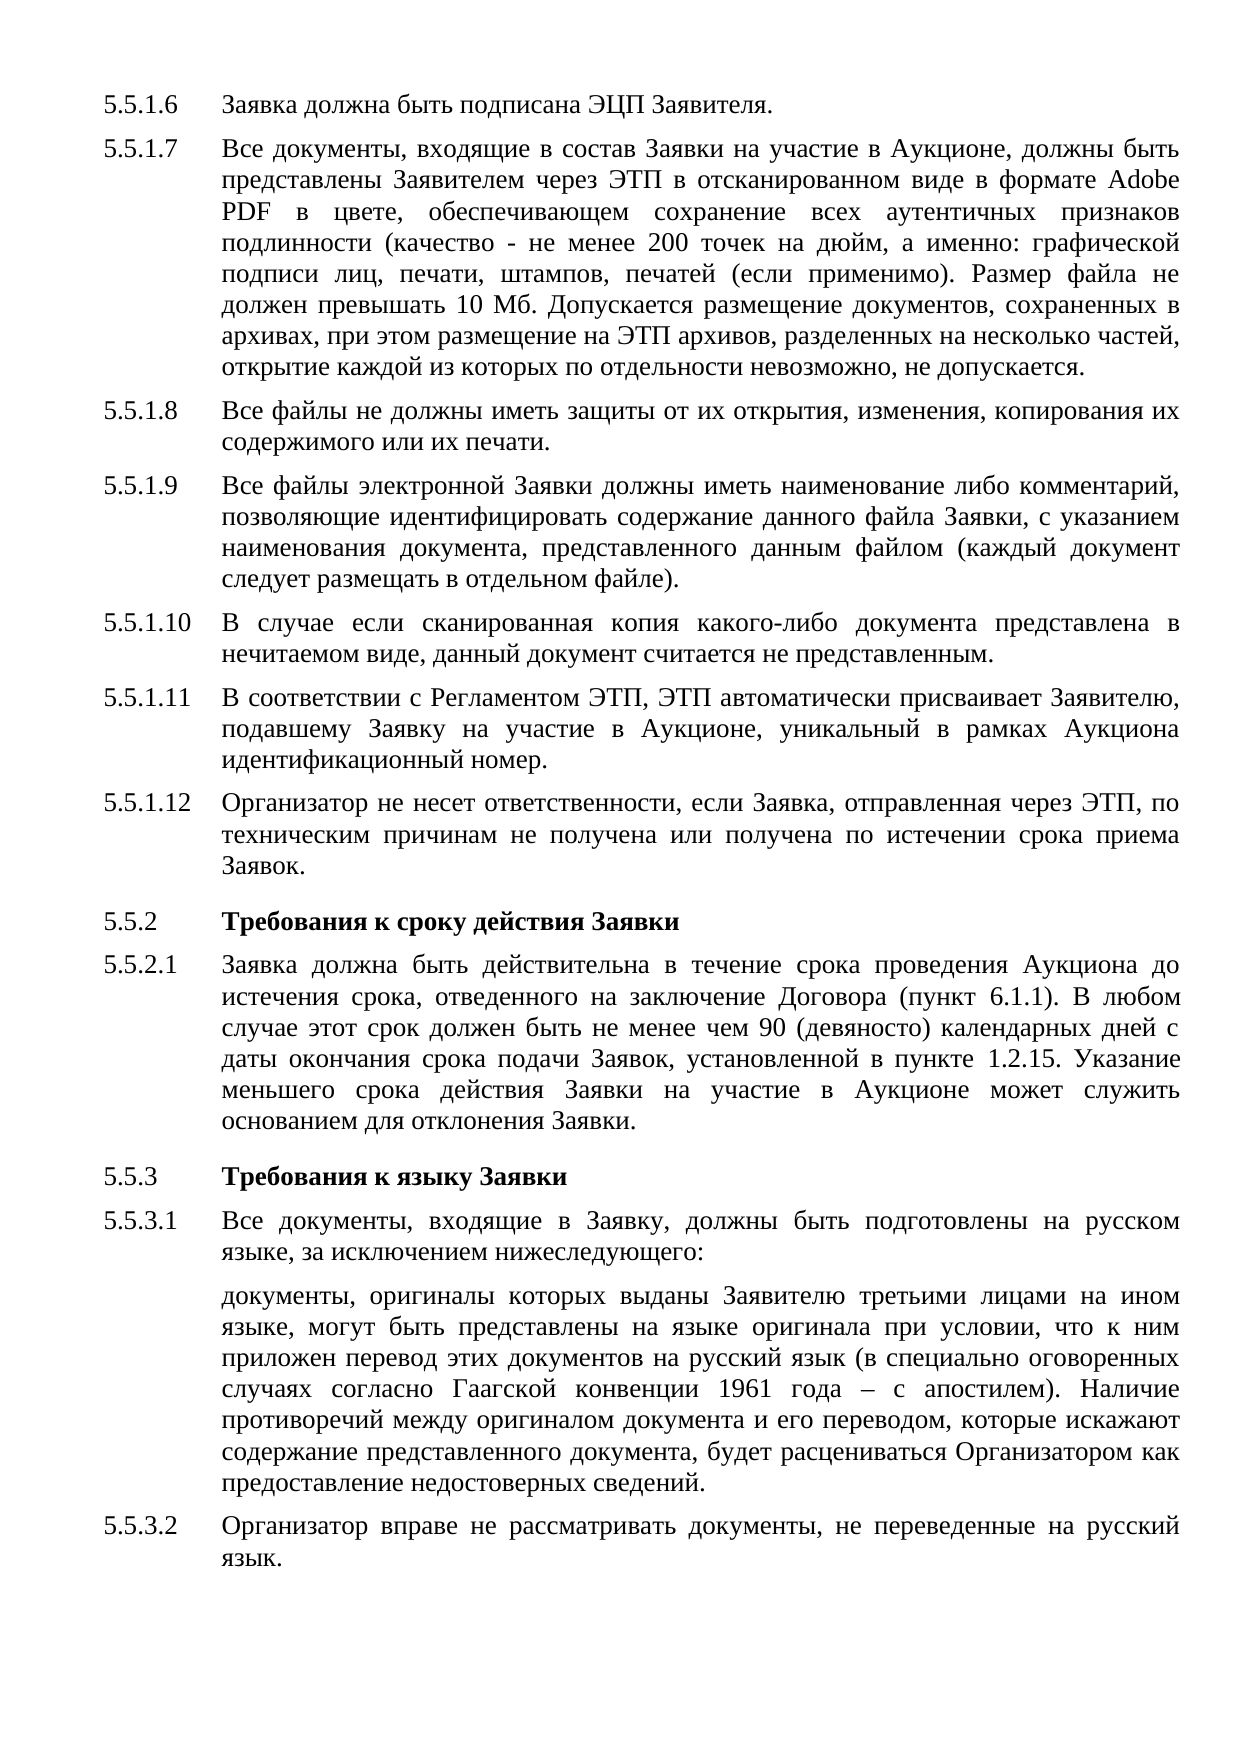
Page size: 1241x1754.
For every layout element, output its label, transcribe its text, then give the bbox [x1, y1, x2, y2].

text Все файлы не должны иметь защиты от их открытия, изменения, копирования их содержимого или их печати. [103, 394, 1181, 456]
text Заявка должна быть действительна в течение срока проведения Аукциона до истечения срока, отведенного на заключение Договора (пункт 6.1.1). В любом случае этот срок должен быть не менее чем 90 (девяносто) календарных дней с даты окончания срока подачи Заявок, установленной в пункте 1.2.15. Указание меньшего срока действия Заявки на участие в Аукционе может служить основанием для отклонения Заявки. [103, 949, 1181, 1136]
text Организатор не несет ответственности, если Заявка, отправленная через ЭТП, по техническим причинам не получена или получена по истечении срока приема Заявок. [103, 787, 1181, 880]
text Все файлы электронной Заявки должны иметь наименование либо комментарий, позволяющие идентифицировать содержание данного файла Заявки, с указанием наименования документа, представленного данным файлом (каждый документ следует размещать в отдельном файле). [103, 469, 1181, 593]
text В соответствии с Регламентом ЭТП, ЭТП автоматически присваивает Заявителю, подавшему Заявку на участие в Аукционе, уникальный в рамках Аукциона идентификационный номер. [103, 681, 1181, 774]
text Требования к языку Заявки [103, 1161, 1181, 1192]
text В случае если сканированная копия какого-либо документа представлена в нечитаемом виде, данный документ считается не представленным. [103, 606, 1181, 668]
text Заявка должна быть подписана ЭЦП Заявителя. [103, 89, 1181, 120]
text документы, оригиналы которых выданы Заявителю третьими лицами на ином языке, могут быть представлены на языке оригинала при условии, что к ним приложен перевод этих документов на русский язык (в специально оговоренных случаях согласно Гаагской конвенции 1961 года – с апостилем). Наличие противоречий между оригиналом документа и его переводом, которые искажают содержание представленного документа, будет расцениваться Организатором как предоставление недостоверных сведений. [221, 1279, 1181, 1497]
text Все документы, входящие в Заявку, должны быть подготовлены на русском языке, за исключением нижеследующего: [103, 1204, 1181, 1266]
text Организатор вправе не рассматривать документы, не переведенные на русский язык. [103, 1509, 1181, 1572]
text Требования к сроку действия Заявки [103, 905, 1181, 936]
text Все документы, входящие в состав Заявки на участие в Аукционе, должны быть представлены Заявителем через ЭТП в отсканированном виде в формате Adobe PDF в цвете, обеспечивающем сохранение всех аутентичных признаков подлинности (качество - не менее 200 точек на дюйм, а именно: графической подписи лиц, печати, штампов, печатей (если применимо). Размер файла не должен превышать 10 Мб. Допускается размещение документов, сохраненных в архивах, при этом размещение на ЭТП архивов, разделенных на несколько частей, открытие каждой из которых по отдельности невозможно, не допускается. [103, 132, 1181, 381]
